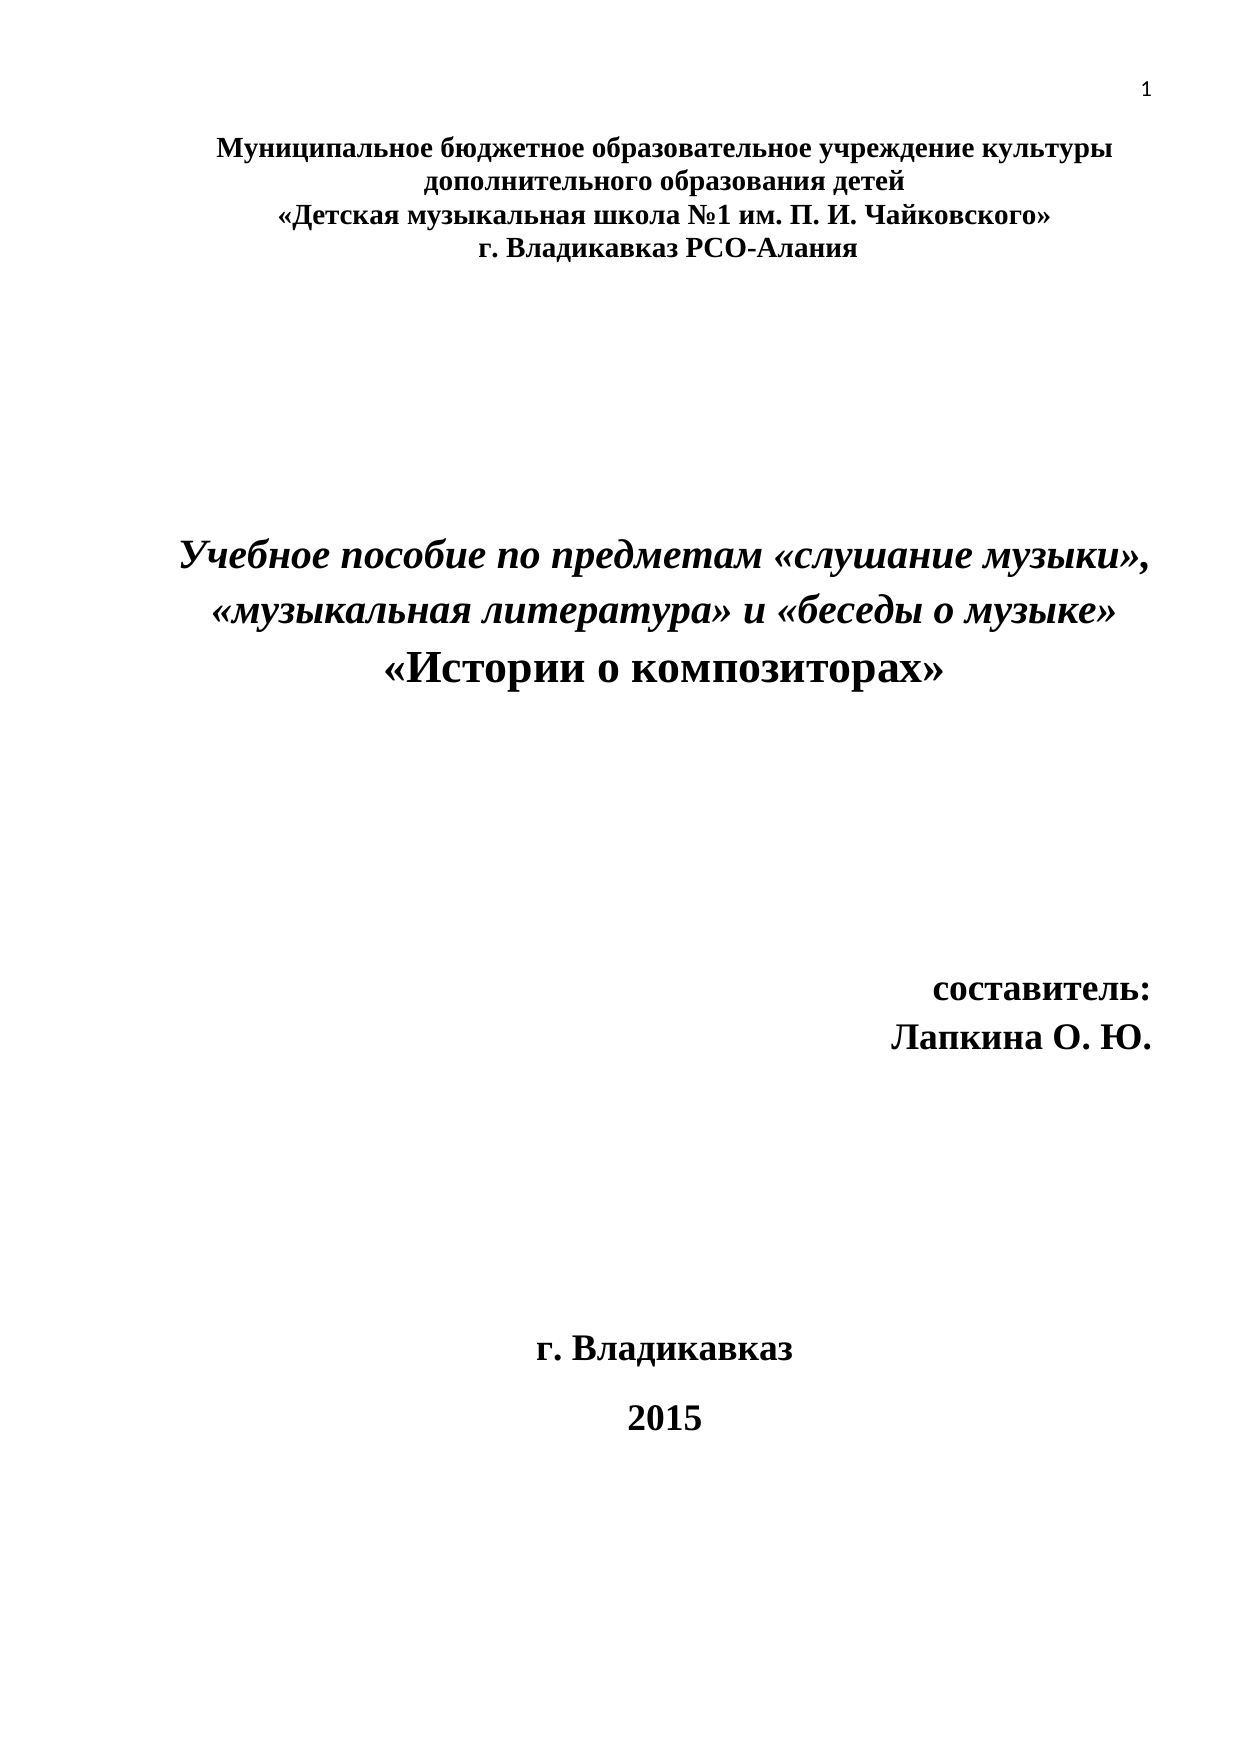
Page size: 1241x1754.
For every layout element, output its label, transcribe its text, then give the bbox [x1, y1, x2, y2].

text «Истории о композиторах» [177, 639, 1152, 692]
text г. Владикавказ [177, 1325, 1152, 1368]
text составитель: [177, 965, 1152, 1008]
text г. Владикавказ РСО-Алания [177, 230, 1152, 264]
text «Детская музыкальная школа №1 им. П. И. Чайковского» [177, 197, 1152, 230]
text Учебное пособие по предметам «слушание музыки», «музыкальная литература» и «беседы о музыке» [177, 529, 1152, 632]
text Лапкина О. Ю. [177, 1014, 1152, 1058]
text Муниципальное бюджетное образовательное учреждение культуры дополнительного образования детей [177, 130, 1152, 197]
text 2015 [177, 1395, 1152, 1438]
